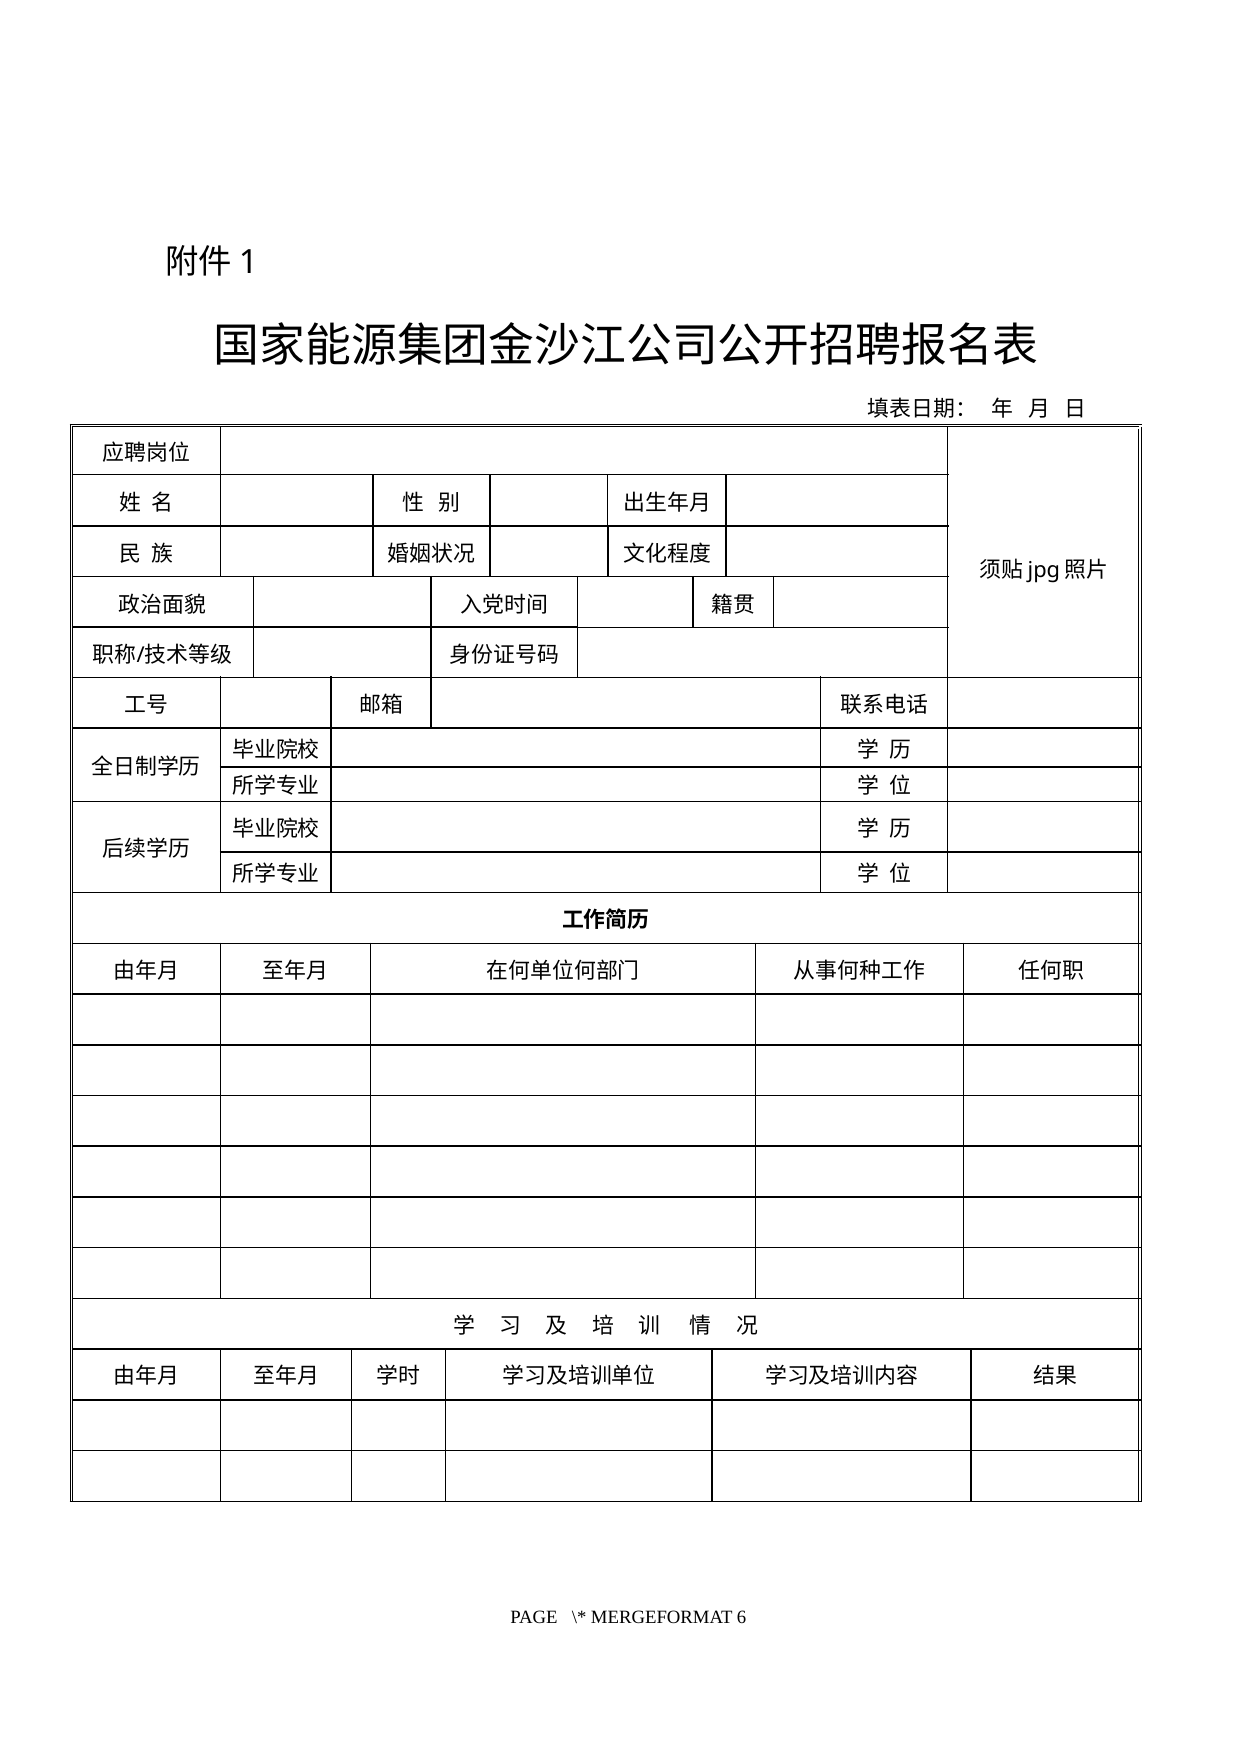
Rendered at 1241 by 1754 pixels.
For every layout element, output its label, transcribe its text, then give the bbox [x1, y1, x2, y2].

table_cell [221, 1451, 351, 1501]
table_cell [73, 1198, 220, 1247]
table_cell 工号 [73, 678, 220, 727]
table_cell 学 位 [821, 853, 947, 892]
table_cell [221, 678, 330, 727]
table_cell 性 别 [374, 475, 489, 525]
table_cell [756, 1248, 963, 1298]
table_cell [221, 1046, 370, 1095]
table_cell [221, 1401, 351, 1450]
table_cell [73, 1147, 220, 1196]
table_cell 学 历 [821, 802, 947, 851]
table_cell [756, 1046, 963, 1095]
table_cell 学 习 及 培 训 情 况 [73, 1299, 1138, 1348]
table_cell 后续学历 [73, 802, 220, 892]
text 附件1 [165, 227, 1087, 292]
table_cell [756, 1147, 963, 1196]
table_cell [254, 628, 430, 676]
table_cell 毕业院校 [221, 729, 330, 766]
table_cell [948, 802, 1138, 851]
table_cell 入党时间 [432, 577, 577, 626]
table_cell 全日制学历 [73, 729, 220, 801]
table_cell [491, 475, 607, 525]
table_cell [578, 577, 692, 626]
table_cell 所学专业 [221, 853, 330, 892]
table_cell [964, 1248, 1138, 1298]
table_cell 从事何种工作 [756, 944, 963, 993]
table_cell [73, 1248, 220, 1298]
table_cell 至年月 [221, 1350, 351, 1399]
table_cell [332, 853, 820, 892]
table_cell [578, 628, 947, 676]
table_cell 学习及培训内容 [713, 1350, 970, 1399]
table_cell [221, 475, 372, 525]
table_cell [446, 1401, 711, 1450]
table_cell [332, 802, 820, 851]
table_cell [964, 1147, 1138, 1196]
table_cell 在何单位何部门 [371, 944, 755, 993]
table_cell [727, 475, 947, 525]
table_cell [73, 995, 220, 1044]
table_cell 民 族 [73, 527, 220, 576]
table_cell [73, 1096, 220, 1145]
table_cell 结果 [972, 1350, 1138, 1399]
table_cell [332, 729, 820, 766]
table_cell 邮箱 [332, 678, 430, 727]
table_cell [221, 1096, 370, 1145]
table_cell [352, 1401, 445, 1450]
table_cell 姓 名 [73, 475, 220, 525]
table_cell [491, 527, 607, 576]
table_cell [371, 995, 755, 1044]
table_cell [221, 527, 372, 576]
table_cell [964, 995, 1138, 1044]
table_cell 由年月 [73, 944, 220, 993]
text 填表日期： 年 月 日 [165, 391, 1087, 423]
table_cell [964, 1198, 1138, 1247]
table_cell [73, 1451, 220, 1501]
table_cell 由年月 [73, 1350, 220, 1399]
table_cell 学时 [352, 1350, 445, 1399]
table_cell [371, 1147, 755, 1196]
table_cell [756, 1096, 963, 1145]
table_cell [371, 1248, 755, 1298]
table_header 须贴jpg照片 [948, 425, 1140, 676]
table_cell [221, 1147, 370, 1196]
table_cell 婚姻状况 [374, 527, 489, 576]
table_cell [73, 1046, 220, 1095]
table_cell 学习及培训单位 [446, 1350, 711, 1399]
table_cell [948, 678, 1138, 727]
table_cell 联系电话 [821, 678, 947, 727]
table_cell [774, 577, 947, 626]
table_cell [948, 853, 1138, 892]
table_cell [713, 1401, 970, 1450]
table_cell [371, 1198, 755, 1247]
table_cell 职称/技术等级 [73, 628, 253, 676]
table_cell 学 历 [821, 729, 947, 766]
table_cell 毕业院校 [221, 802, 330, 851]
table_cell [371, 1046, 755, 1095]
table_cell 学 位 [821, 768, 947, 801]
table_cell [756, 1198, 963, 1247]
table_cell [948, 729, 1138, 766]
table_cell 政治面貌 [73, 577, 253, 626]
table_cell [727, 527, 947, 576]
table_header 应聘岗位 [73, 427, 220, 474]
table_cell [713, 1451, 970, 1501]
table_cell 工作简历 [73, 893, 1138, 942]
table_cell [964, 1046, 1138, 1095]
text 国家能源集团金沙江公司公开招聘报名表 [165, 292, 1087, 391]
table_cell [964, 1096, 1138, 1145]
table_cell [972, 1451, 1138, 1501]
table_cell [221, 995, 370, 1044]
table_cell [972, 1401, 1138, 1450]
table_cell [254, 577, 430, 626]
table_cell [756, 995, 963, 1044]
table_cell [432, 678, 820, 727]
table_cell 出生年月 [608, 475, 725, 525]
table_cell [371, 1096, 755, 1145]
table_cell 身份证号码 [432, 628, 577, 676]
table_cell 任何职 [964, 944, 1138, 993]
table_header [221, 427, 947, 474]
table_cell 文化程度 [609, 527, 725, 576]
table_cell [73, 1401, 220, 1450]
table_cell 籍贯 [694, 577, 773, 626]
table_cell 至年月 [221, 944, 370, 993]
table_cell [221, 1248, 370, 1298]
table_cell 所学专业 [221, 768, 330, 801]
table_cell [948, 768, 1138, 801]
table_cell [332, 768, 820, 801]
table_cell [352, 1451, 445, 1501]
table_cell [446, 1451, 711, 1501]
table_cell [221, 1198, 370, 1247]
